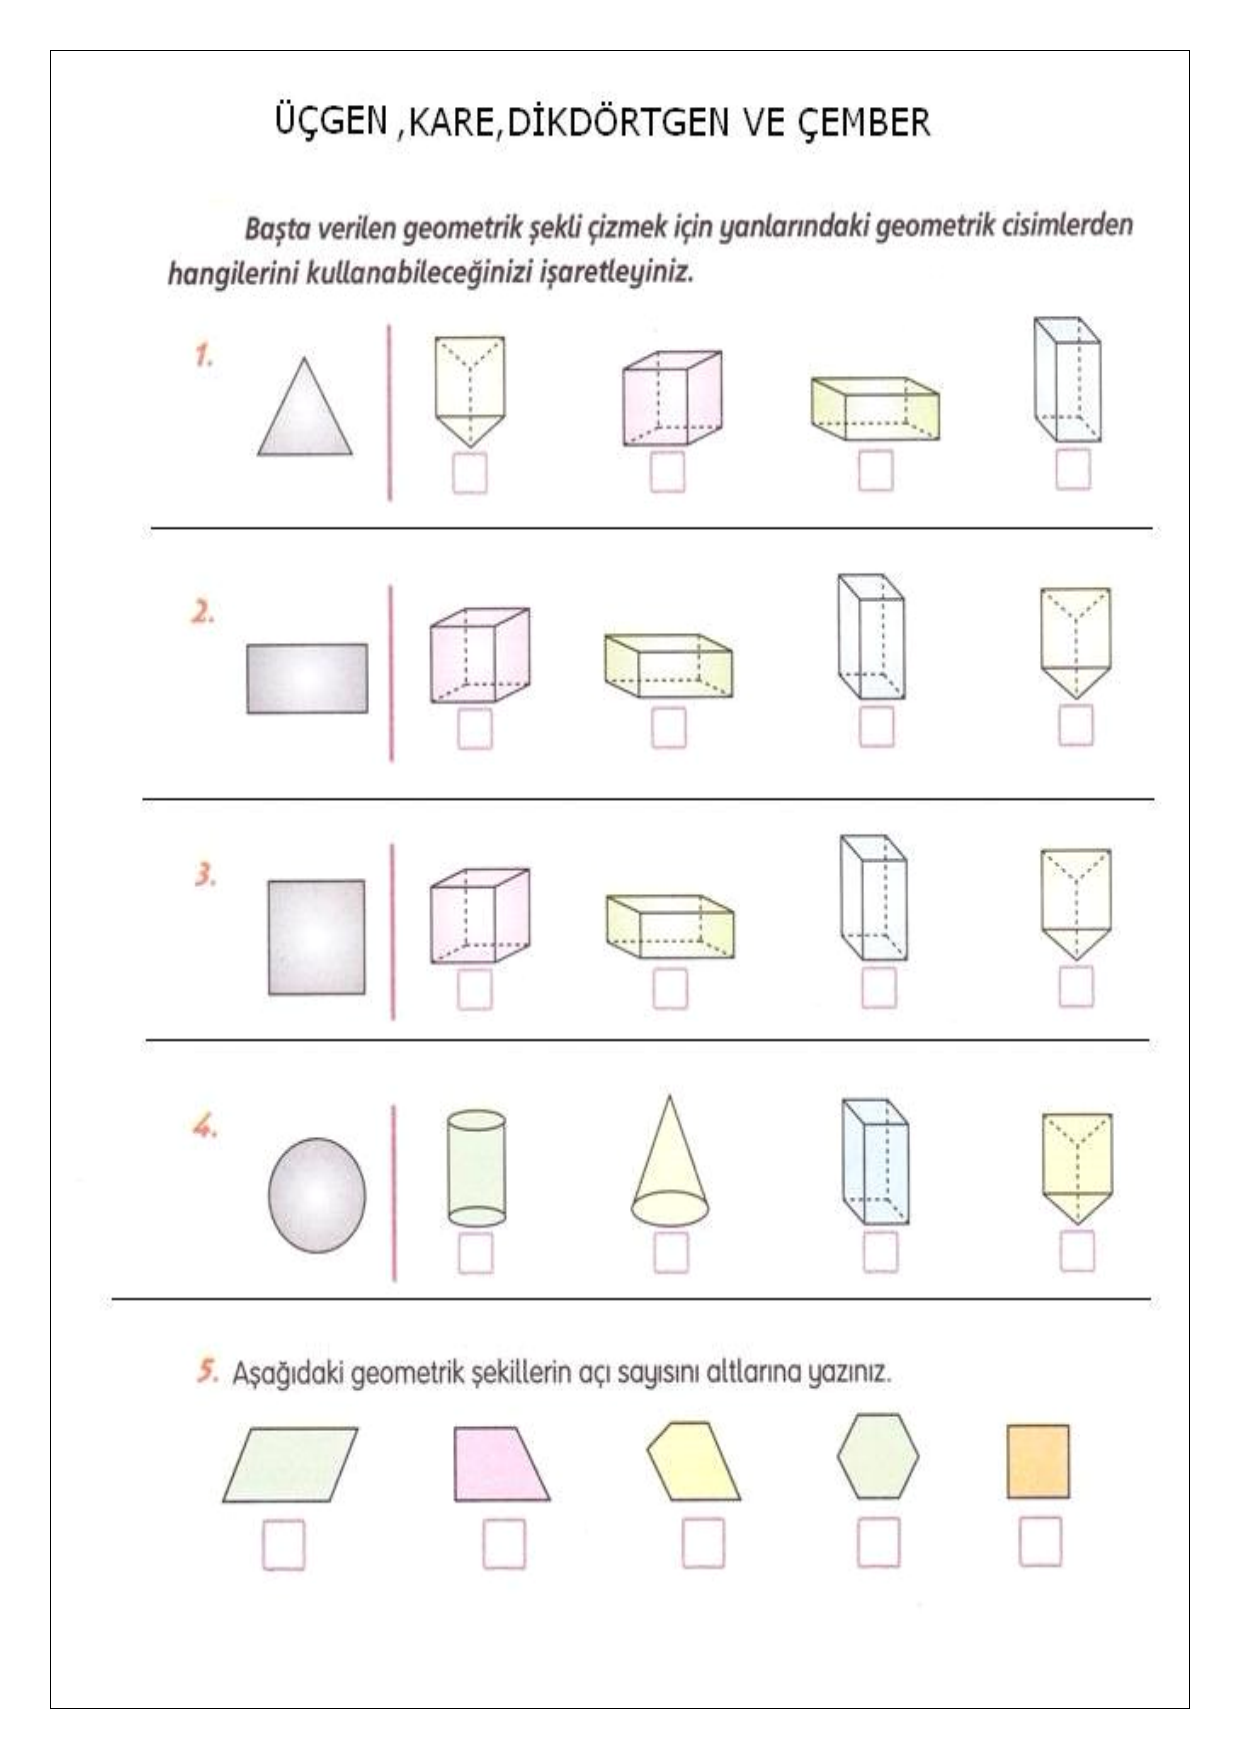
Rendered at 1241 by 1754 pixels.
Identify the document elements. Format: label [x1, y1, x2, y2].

picture [73, 59, 1182, 1692]
